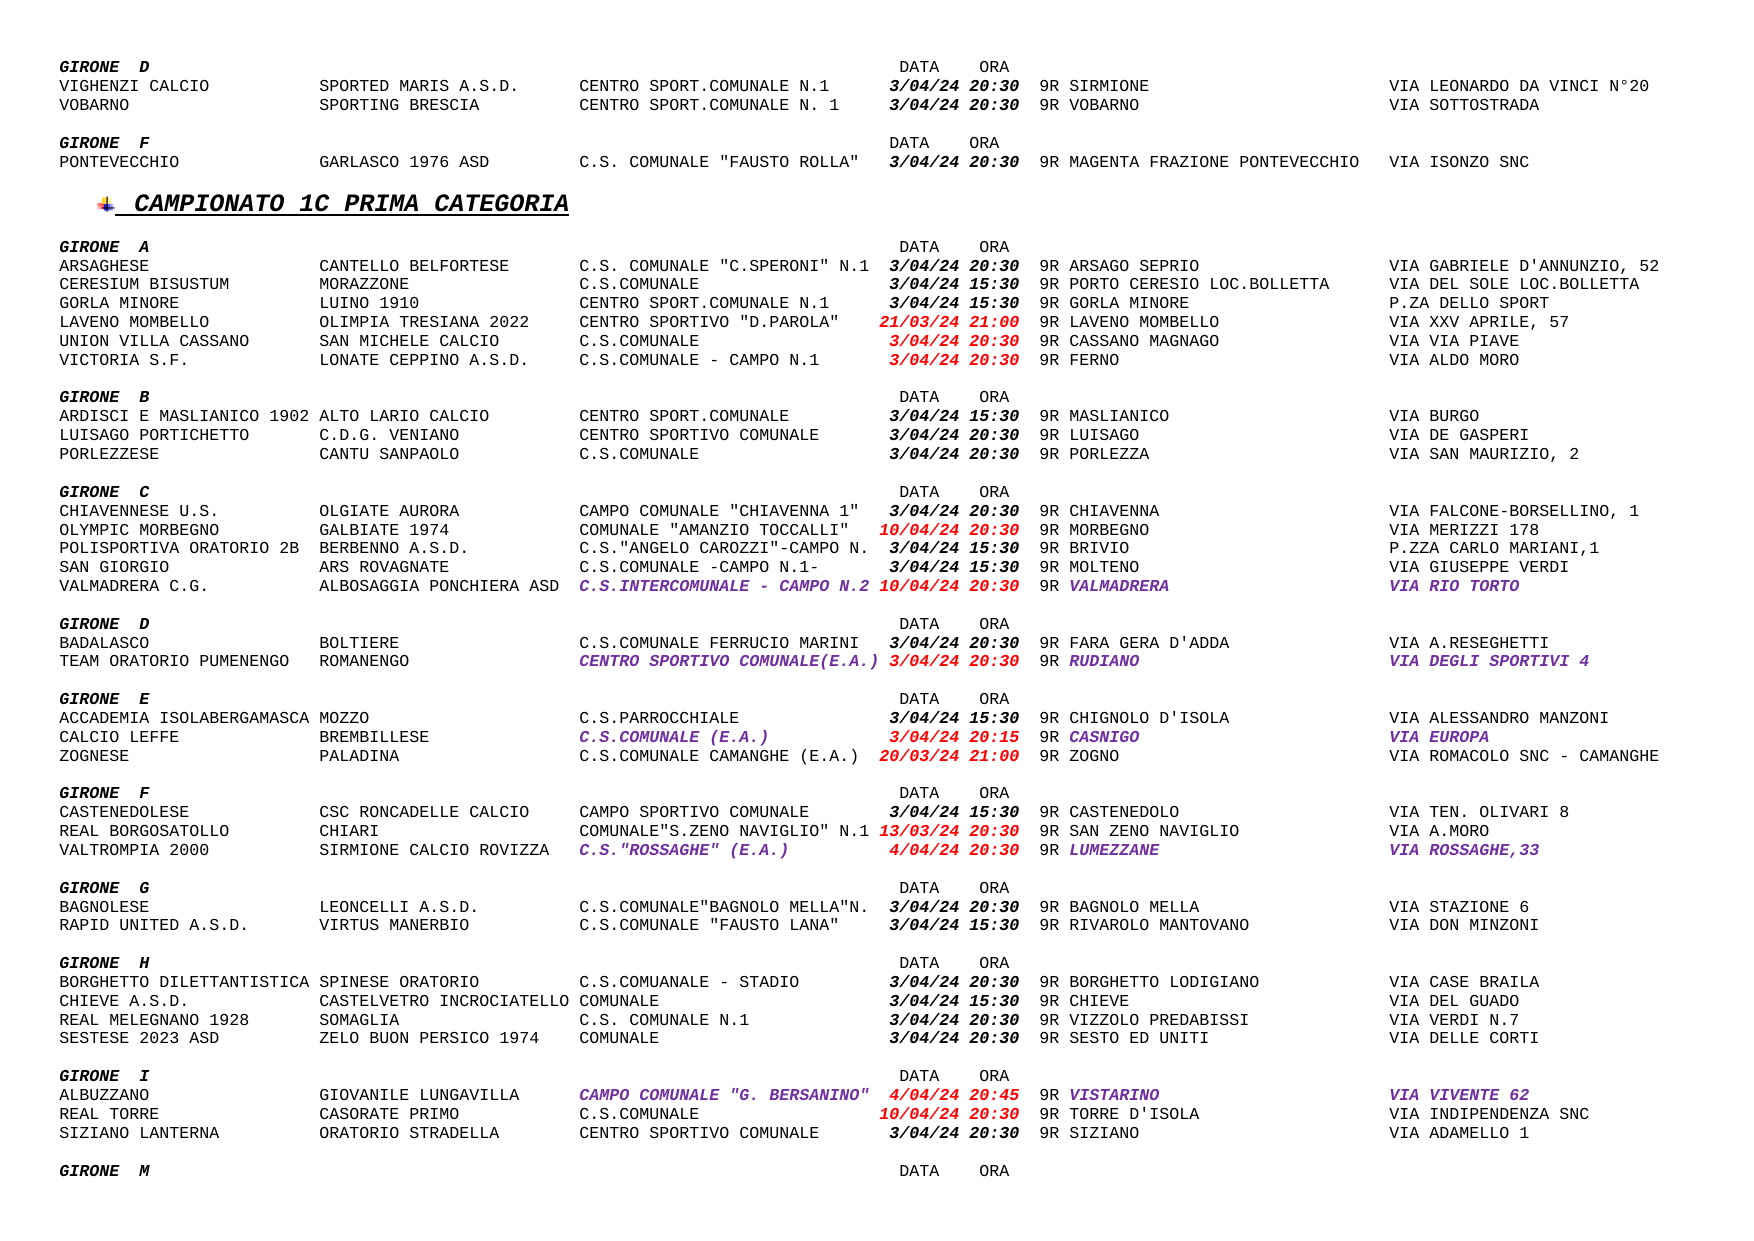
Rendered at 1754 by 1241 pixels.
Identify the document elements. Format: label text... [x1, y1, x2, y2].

text OLYMPIC MORBEGNO GALBIATE 1974 COMUNALE "AMANZIO TOCCALLI" 10/04/24 20:30 9R MORBEGNO VIA MERIZZI 178 [59, 521, 1695, 540]
text ACCADEMIA ISOLABERGAMASCA MOZZO C.S.PARROCCHIALE 3/04/24 15:30 9R CHIGNOLO D'ISOLA VIA ALESSANDRO MANZONI [59, 709, 1695, 728]
text SAN GIORGIO ARS ROVAGNATE C.S.COMUNALE -CAMPO N.1- 3/04/24 15:30 9R MOLTENO VIA GIUSEPPE VERDI [59, 559, 1695, 578]
text SESTESE 2023 ASD ZELO BUON PERSICO 1974 COMUNALE 3/04/24 20:30 9R SESTO ED UNITI VIA DELLE CORTI [59, 1030, 1695, 1049]
text ALBUZZANO GIOVANILE LUNGAVILLA CAMPO COMUNALE "G. BERSANINO" 4/04/24 20:45 9R VISTARINO VIA VIVENTE 62 [59, 1087, 1695, 1106]
text PORLEZZESE CANTU SANPAOLO C.S.COMUNALE 3/04/24 20:30 9R PORLEZZA VIA SAN MAURIZIO, 2 [59, 446, 1695, 464]
text GIRONE H DATA ORA [59, 955, 1695, 973]
text BORGHETTO DILETTANTISTICA SPINESE ORATORIO C.S.COMUANALE - STADIO 3/04/24 20:30 9R BORGHETTO LODIGIANO VIA CASE BRAILA [59, 973, 1695, 992]
text GIRONE F DATA ORA [59, 785, 1695, 804]
text BAGNOLESE LEONCELLI A.S.D. C.S.COMUNALE"BAGNOLO MELLA"N. 3/04/24 20:30 9R BAGNOLO MELLA VIA STAZIONE 6 [59, 898, 1695, 917]
text GIRONE A DATA ORA [59, 238, 1695, 257]
text GIRONE F DATA ORA [59, 134, 1695, 153]
text POLISPORTIVA ORATORIO 2B BERBENNO A.S.D. C.S."ANGELO CAROZZI"-CAMPO N. 3/04/24 15:30 9R BRIVIO P.ZZA CARLO MARIANI,1 [59, 540, 1695, 559]
text GIRONE G DATA ORA [59, 879, 1695, 898]
text GIRONE D DATA ORA [59, 59, 1695, 78]
text BADALASCO BOLTIERE C.S.COMUNALE FERRUCIO MARINI 3/04/24 20:30 9R FARA GERA D'ADDA VIA A.RESEGHETTI [59, 634, 1695, 653]
text RAPID UNITED A.S.D. VIRTUS MANERBIO C.S.COMUNALE "FAUSTO LANA" 3/04/24 15:30 9R RIVAROLO MANTOVANO VIA DON MINZONI [59, 917, 1695, 936]
text CALCIO LEFFE BREMBILLESE C.S.COMUNALE (E.A.) 3/04/24 20:15 9R CASNIGO VIA EUROPA [59, 728, 1695, 747]
text GIRONE I DATA ORA [59, 1068, 1695, 1087]
text GIRONE M DATA ORA [59, 1162, 1695, 1181]
text ARSAGHESE CANTELLO BELFORTESE C.S. COMUNALE "C.SPERONI" N.1 3/04/24 20:30 9R ARSAGO SEPRIO VIA GABRIELE D'ANNUNZIO, 52 [59, 257, 1695, 276]
text REAL BORGOSATOLLO CHIARI COMUNALE"S.ZENO NAVIGLIO" N.1 13/03/24 20:30 9R SAN ZENO NAVIGLIO VIA A.MORO [59, 823, 1695, 842]
text GIRONE B DATA ORA [59, 389, 1695, 408]
picture [97, 195, 115, 212]
text ZOGNESE PALADINA C.S.COMUNALE CAMANGHE (E.A.) 20/03/24 21:00 9R ZOGNO VIA ROMACOLO SNC - CAMANGHE [59, 747, 1695, 766]
text GORLA MINORE LUINO 1910 CENTRO SPORT.COMUNALE N.1 3/04/24 15:30 9R GORLA MINORE P.ZA DELLO SPORT [59, 295, 1695, 314]
text LAVENO MOMBELLO OLIMPIA TRESIANA 2022 CENTRO SPORTIVO "D.PAROLA" 21/03/24 21:00 9R LAVENO MOMBELLO VIA XXV APRILE, 57 [59, 314, 1695, 332]
text VIGHENZI CALCIO SPORTED MARIS A.S.D. CENTRO SPORT.COMUNALE N.1 3/04/24 20:30 9R SIRMIONE VIA LEONARDO DA VINCI N°20 [59, 78, 1695, 97]
text SIZIANO LANTERNA ORATORIO STRADELLA CENTRO SPORTIVO COMUNALE 3/04/24 20:30 9R SIZIANO VIA ADAMELLO 1 [59, 1124, 1695, 1143]
text REAL TORRE CASORATE PRIMO C.S.COMUNALE 10/04/24 20:30 9R TORRE D'ISOLA VIA INDIPENDENZA SNC [59, 1106, 1695, 1124]
text REAL MELEGNANO 1928 SOMAGLIA C.S. COMUNALE N.1 3/04/24 20:30 9R VIZZOLO PREDABISSI VIA VERDI N.7 [59, 1011, 1695, 1030]
text GIRONE C DATA ORA [59, 483, 1695, 502]
text PONTEVECCHIO GARLASCO 1976 ASD C.S. COMUNALE "FAUSTO ROLLA" 3/04/24 20:30 9R MAGENTA FRAZIONE PONTEVECCHIO VIA ISONZO SNC [59, 153, 1695, 172]
list CAMPIONATO 1C PRIMA CATEGORIA [97, 191, 1695, 219]
text TEAM ORATORIO PUMENENGO ROMANENGO CENTRO SPORTIVO COMUNALE(E.A.) 3/04/24 20:30 9R RUDIANO VIA DEGLI SPORTIVI 4 [59, 653, 1695, 672]
text CHIEVE A.S.D. CASTELVETRO INCROCIATELLO COMUNALE 3/04/24 15:30 9R CHIEVE VIA DEL GUADO [59, 992, 1695, 1011]
text VALMADRERA C.G. ALBOSAGGIA PONCHIERA ASD C.S.INTERCOMUNALE - CAMPO N.2 10/04/24 20:30 9R VALMADRERA VIA RIO TORTO [59, 578, 1695, 596]
text LUISAGO PORTICHETTO C.D.G. VENIANO CENTRO SPORTIVO COMUNALE 3/04/24 20:30 9R LUISAGO VIA DE GASPERI [59, 427, 1695, 446]
text VOBARNO SPORTING BRESCIA CENTRO SPORT.COMUNALE N. 1 3/04/24 20:30 9R VOBARNO VIA SOTTOSTRADA [59, 97, 1695, 116]
text VALTROMPIA 2000 SIRMIONE CALCIO ROVIZZA C.S."ROSSAGHE" (E.A.) 4/04/24 20:30 9R LUMEZZANE VIA ROSSAGHE,33 [59, 842, 1695, 860]
text ARDISCI E MASLIANICO 1902 ALTO LARIO CALCIO CENTRO SPORT.COMUNALE 3/04/24 15:30 9R MASLIANICO VIA BURGO [59, 408, 1695, 427]
text CASTENEDOLESE CSC RONCADELLE CALCIO CAMPO SPORTIVO COMUNALE 3/04/24 15:30 9R CASTENEDOLO VIA TEN. OLIVARI 8 [59, 804, 1695, 823]
text GIRONE D DATA ORA [59, 615, 1695, 634]
text GIRONE E DATA ORA [59, 691, 1695, 709]
text CHIAVENNESE U.S. OLGIATE AURORA CAMPO COMUNALE "CHIAVENNA 1" 3/04/24 20:30 9R CHIAVENNA VIA FALCONE-BORSELLINO, 1 [59, 502, 1695, 521]
text VICTORIA S.F. LONATE CEPPINO A.S.D. C.S.COMUNALE - CAMPO N.1 3/04/24 20:30 9R FERNO VIA ALDO MORO [59, 351, 1695, 370]
text UNION VILLA CASSANO SAN MICHELE CALCIO C.S.COMUNALE 3/04/24 20:30 9R CASSANO MAGNAGO VIA VIA PIAVE [59, 332, 1695, 351]
text CERESIUM BISUSTUM MORAZZONE C.S.COMUNALE 3/04/24 15:30 9R PORTO CERESIO LOC.BOLLETTA VIA DEL SOLE LOC.BOLLETTA [59, 276, 1695, 295]
